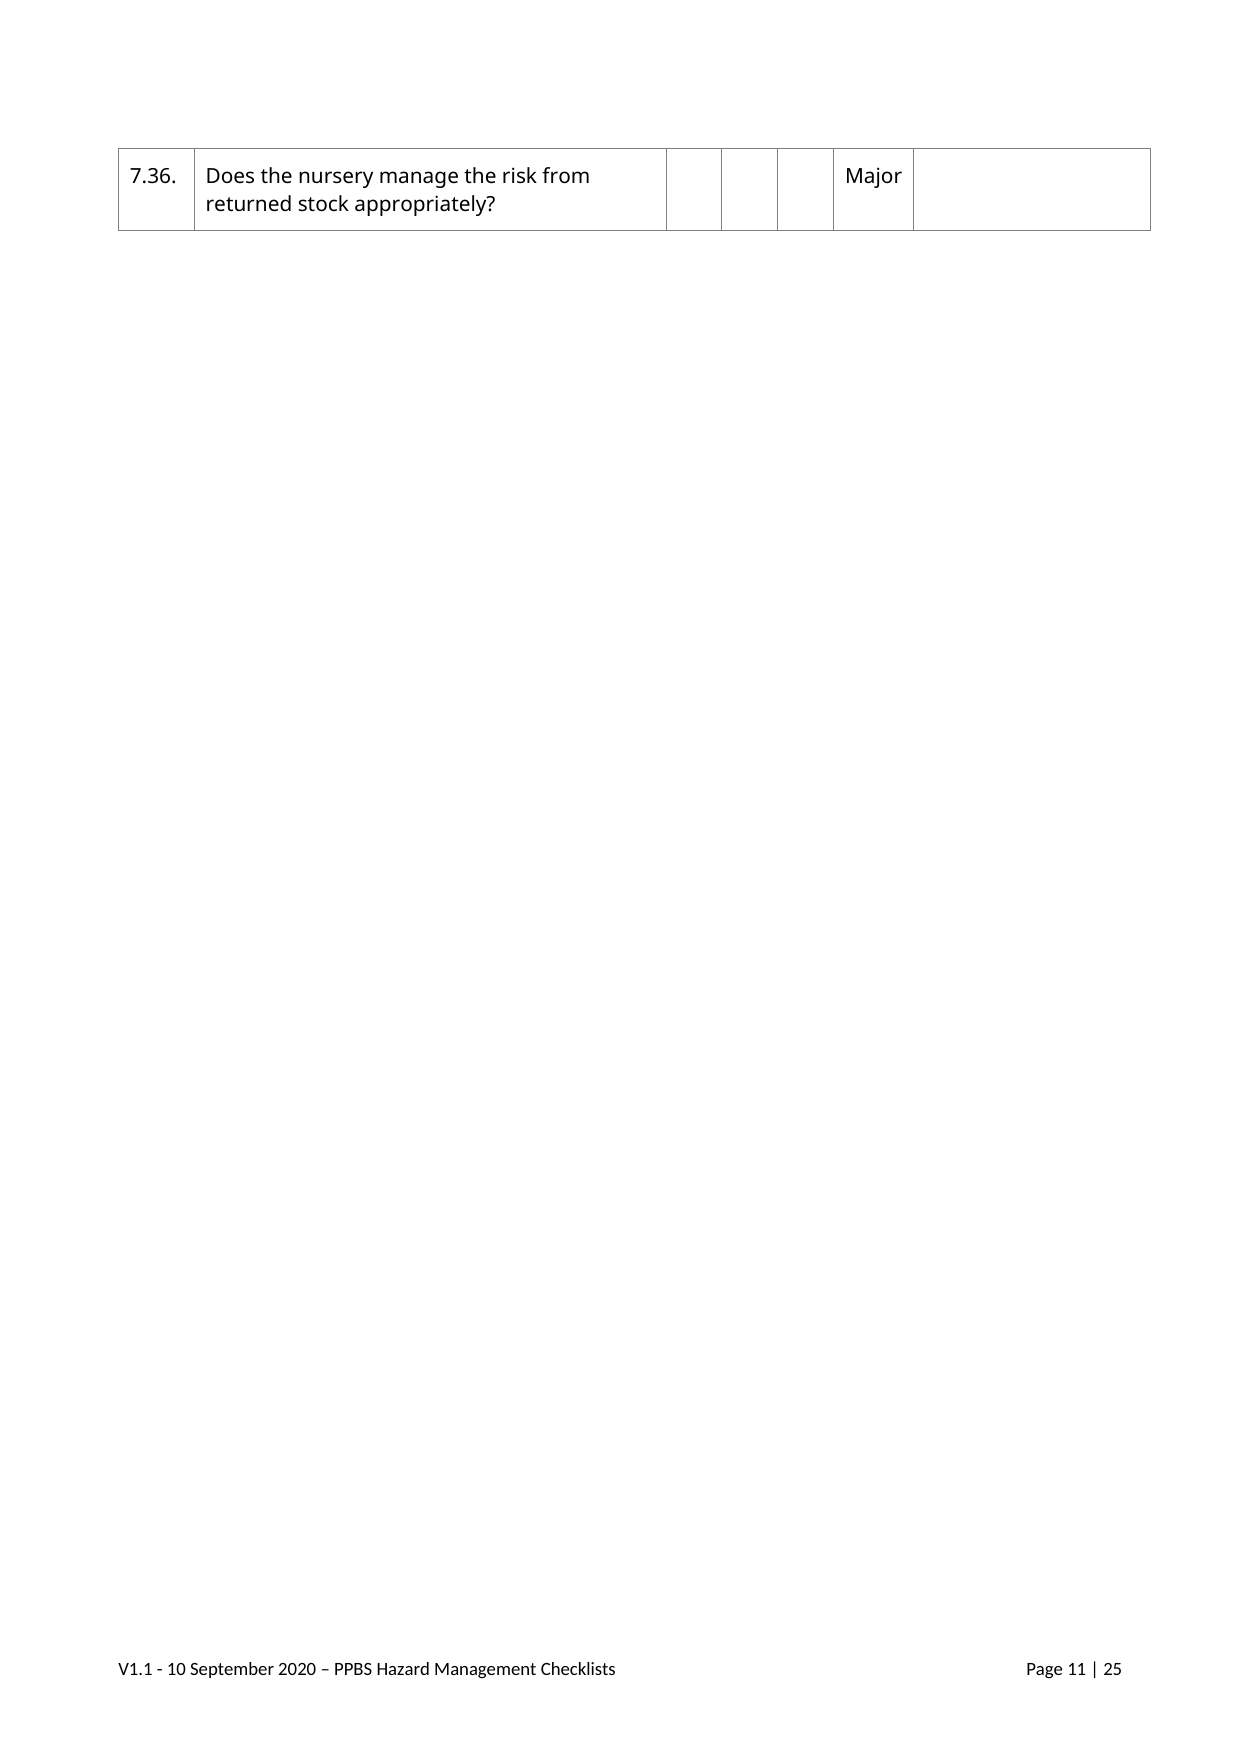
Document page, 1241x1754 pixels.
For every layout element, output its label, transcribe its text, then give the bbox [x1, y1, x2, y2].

table_cell Major [834, 149, 913, 230]
table_cell Does the nursery manage the risk from returned stock appropriately? [195, 149, 666, 230]
table_cell [914, 149, 1150, 230]
table_cell [119, 149, 194, 230]
table_cell [778, 149, 833, 230]
table_cell [722, 149, 777, 230]
table_cell [667, 149, 721, 230]
